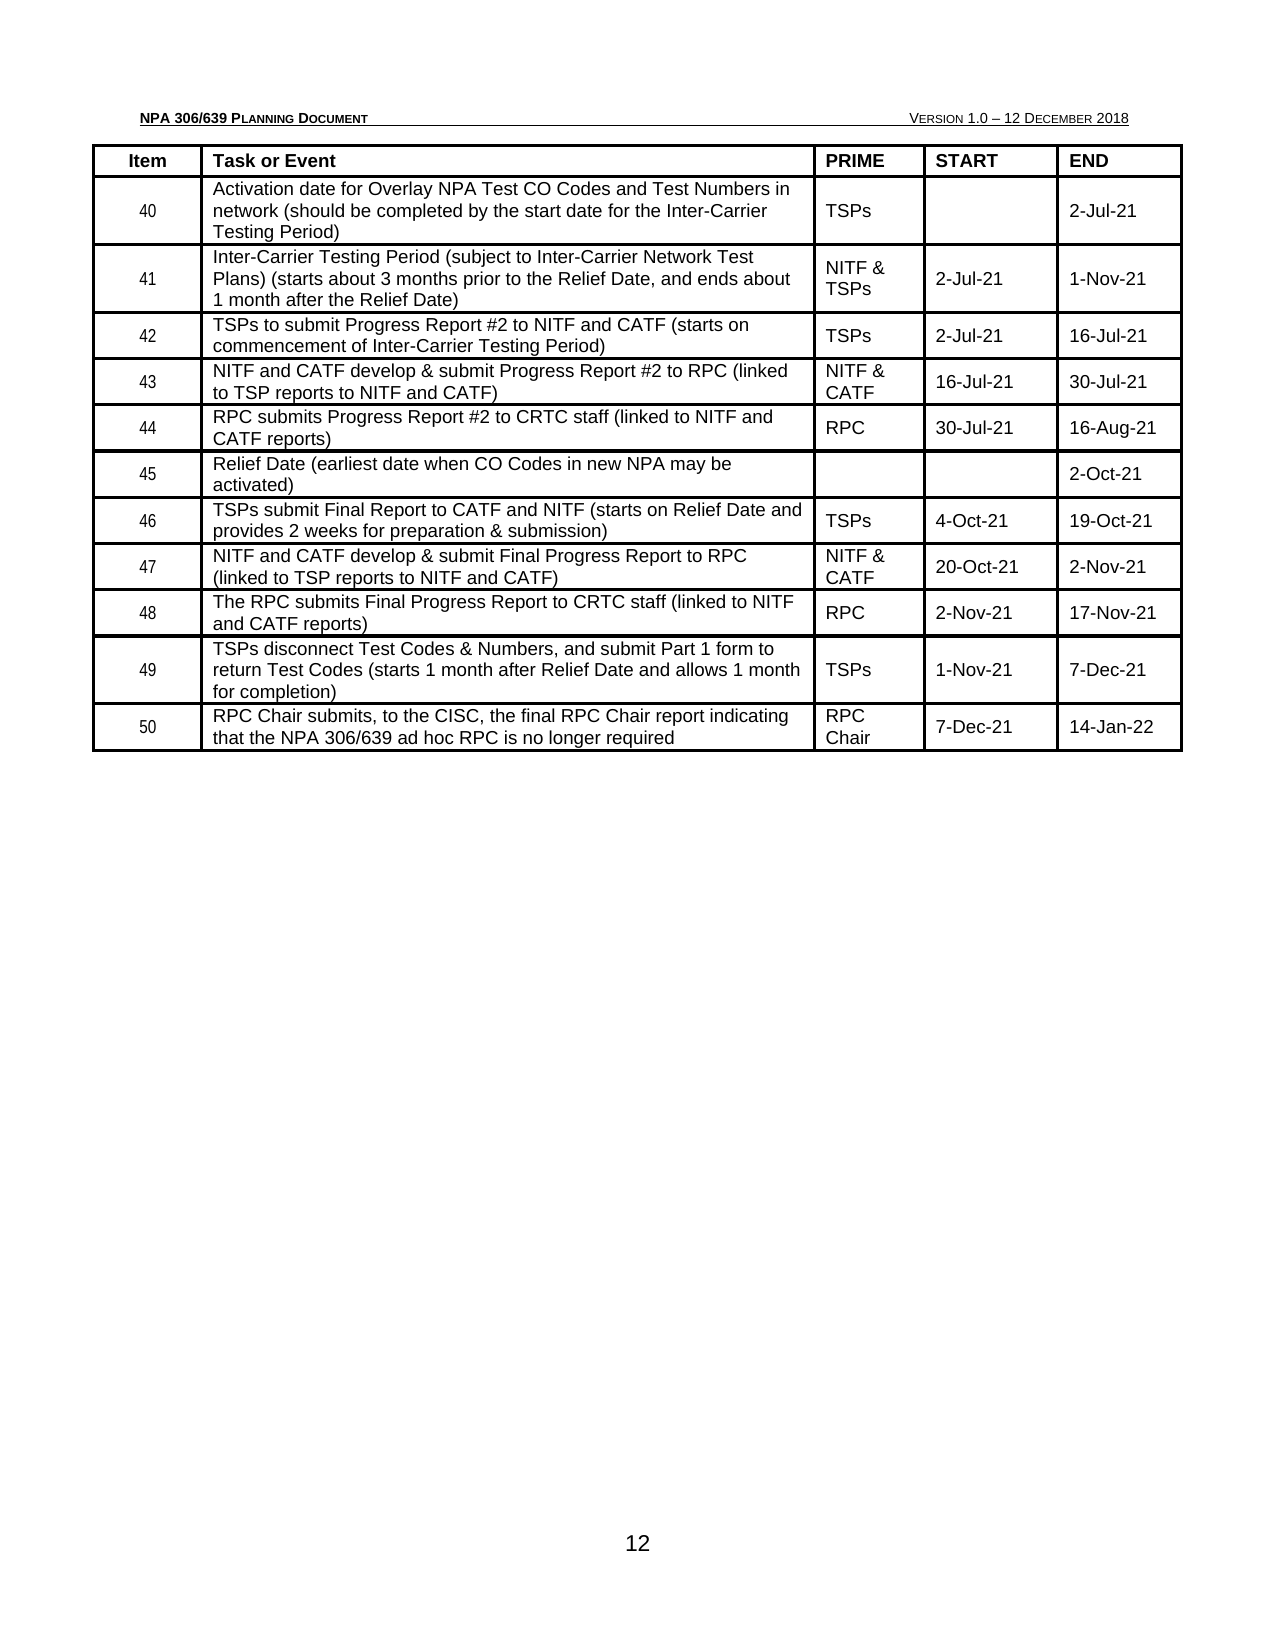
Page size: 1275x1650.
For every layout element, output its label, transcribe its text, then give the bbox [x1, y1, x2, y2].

table_cell TSPs submit Final Report to CATF and NITF (starts on Relief Date and provides 2 weeks for preparation & submission) [203, 499, 813, 542]
table_cell [926, 178, 1056, 243]
table_cell 2-Nov-21 [926, 591, 1056, 634]
table_cell 45 [95, 453, 200, 496]
table_cell NITF & TSPs [816, 246, 923, 311]
table_cell TSPs [816, 314, 923, 357]
table_cell RPC Chair [816, 705, 923, 748]
table_cell 40 [95, 178, 200, 243]
table_cell TSPs [816, 499, 923, 542]
table_cell [816, 453, 923, 496]
table_header Item [95, 147, 200, 175]
table_header END [1059, 147, 1180, 175]
table_cell RPC submits Progress Report #2 to CRTC staff (linked to NITF and CATF reports) [203, 406, 813, 449]
table_cell 7-Dec-21 [926, 705, 1056, 748]
table_cell 49 [95, 638, 200, 702]
table_cell 4-Oct-21 [926, 499, 1056, 542]
table_cell TSPs [816, 178, 923, 243]
table_cell TSPs to submit Progress Report #2 to NITF and CATF (starts on commencement of Inter-Carrier Testing Period) [203, 314, 813, 357]
table_cell 2-Nov-21 [1059, 545, 1180, 588]
table_cell 30-Jul-21 [1059, 360, 1180, 403]
table_cell 30-Jul-21 [926, 406, 1056, 449]
table_cell 47 [95, 545, 200, 588]
table_cell 50 [95, 705, 200, 748]
table_cell 48 [95, 591, 200, 634]
table_cell 41 [95, 246, 200, 311]
table_cell 16-Aug-21 [1059, 406, 1180, 449]
table_cell Inter-Carrier Testing Period (subject to Inter-Carrier Network Test Plans) (starts about 3 months prior to the Relief Date, and ends about 1 month after the Relief Date) [203, 246, 813, 311]
table_header START [926, 147, 1056, 175]
table_cell 7-Dec-21 [1059, 638, 1180, 702]
table_cell The RPC submits Final Progress Report to CRTC staff (linked to NITF and CATF reports) [203, 591, 813, 634]
table_cell 44 [95, 406, 200, 449]
table_cell 42 [95, 314, 200, 357]
table_cell 1-Nov-21 [1059, 246, 1180, 311]
table_cell 46 [95, 499, 200, 542]
table_cell 19-Oct-21 [1059, 499, 1180, 542]
table_cell 2-Jul-21 [1059, 178, 1180, 243]
table_cell 17-Nov-21 [1059, 591, 1180, 634]
table_cell 2-Oct-21 [1059, 453, 1180, 496]
table_header PRIME [816, 147, 923, 175]
table_cell NITF and CATF develop & submit Final Progress Report to RPC (linked to TSP reports to NITF and CATF) [203, 545, 813, 588]
table_cell 14-Jan-22 [1059, 705, 1180, 748]
table_cell 20-Oct-21 [926, 545, 1056, 588]
table_cell 16-Jul-21 [1059, 314, 1180, 357]
table_cell 2-Jul-21 [926, 314, 1056, 357]
table_cell RPC Chair submits, to the CISC, the final RPC Chair report indicating that the NPA 306/639 ad hoc RPC is no longer required [203, 705, 813, 748]
table_header Task or Event [203, 147, 813, 175]
table_cell RPC [816, 406, 923, 449]
table_cell Activation date for Overlay NPA Test CO Codes and Test Numbers in network (should be completed by the start date for the Inter-Carrier Testing Period) [203, 178, 813, 243]
table_cell NITF and CATF develop & submit Progress Report #2 to RPC (linked to TSP reports to NITF and CATF) [203, 360, 813, 403]
table_cell NITF & CATF [816, 545, 923, 588]
table_cell 1-Nov-21 [926, 638, 1056, 702]
table_cell 2-Jul-21 [926, 246, 1056, 311]
table_cell [926, 453, 1056, 496]
table_cell RPC [816, 591, 923, 634]
table_cell NITF & CATF [816, 360, 923, 403]
table_cell TSPs disconnect Test Codes & Numbers, and submit Part 1 form to return Test Codes (starts 1 month after Relief Date and allows 1 month for completion) [203, 638, 813, 702]
table_cell 16-Jul-21 [926, 360, 1056, 403]
table_cell 43 [95, 360, 200, 403]
table_cell Relief Date (earliest date when CO Codes in new NPA may be activated) [203, 453, 813, 496]
table_cell TSPs [816, 638, 923, 702]
